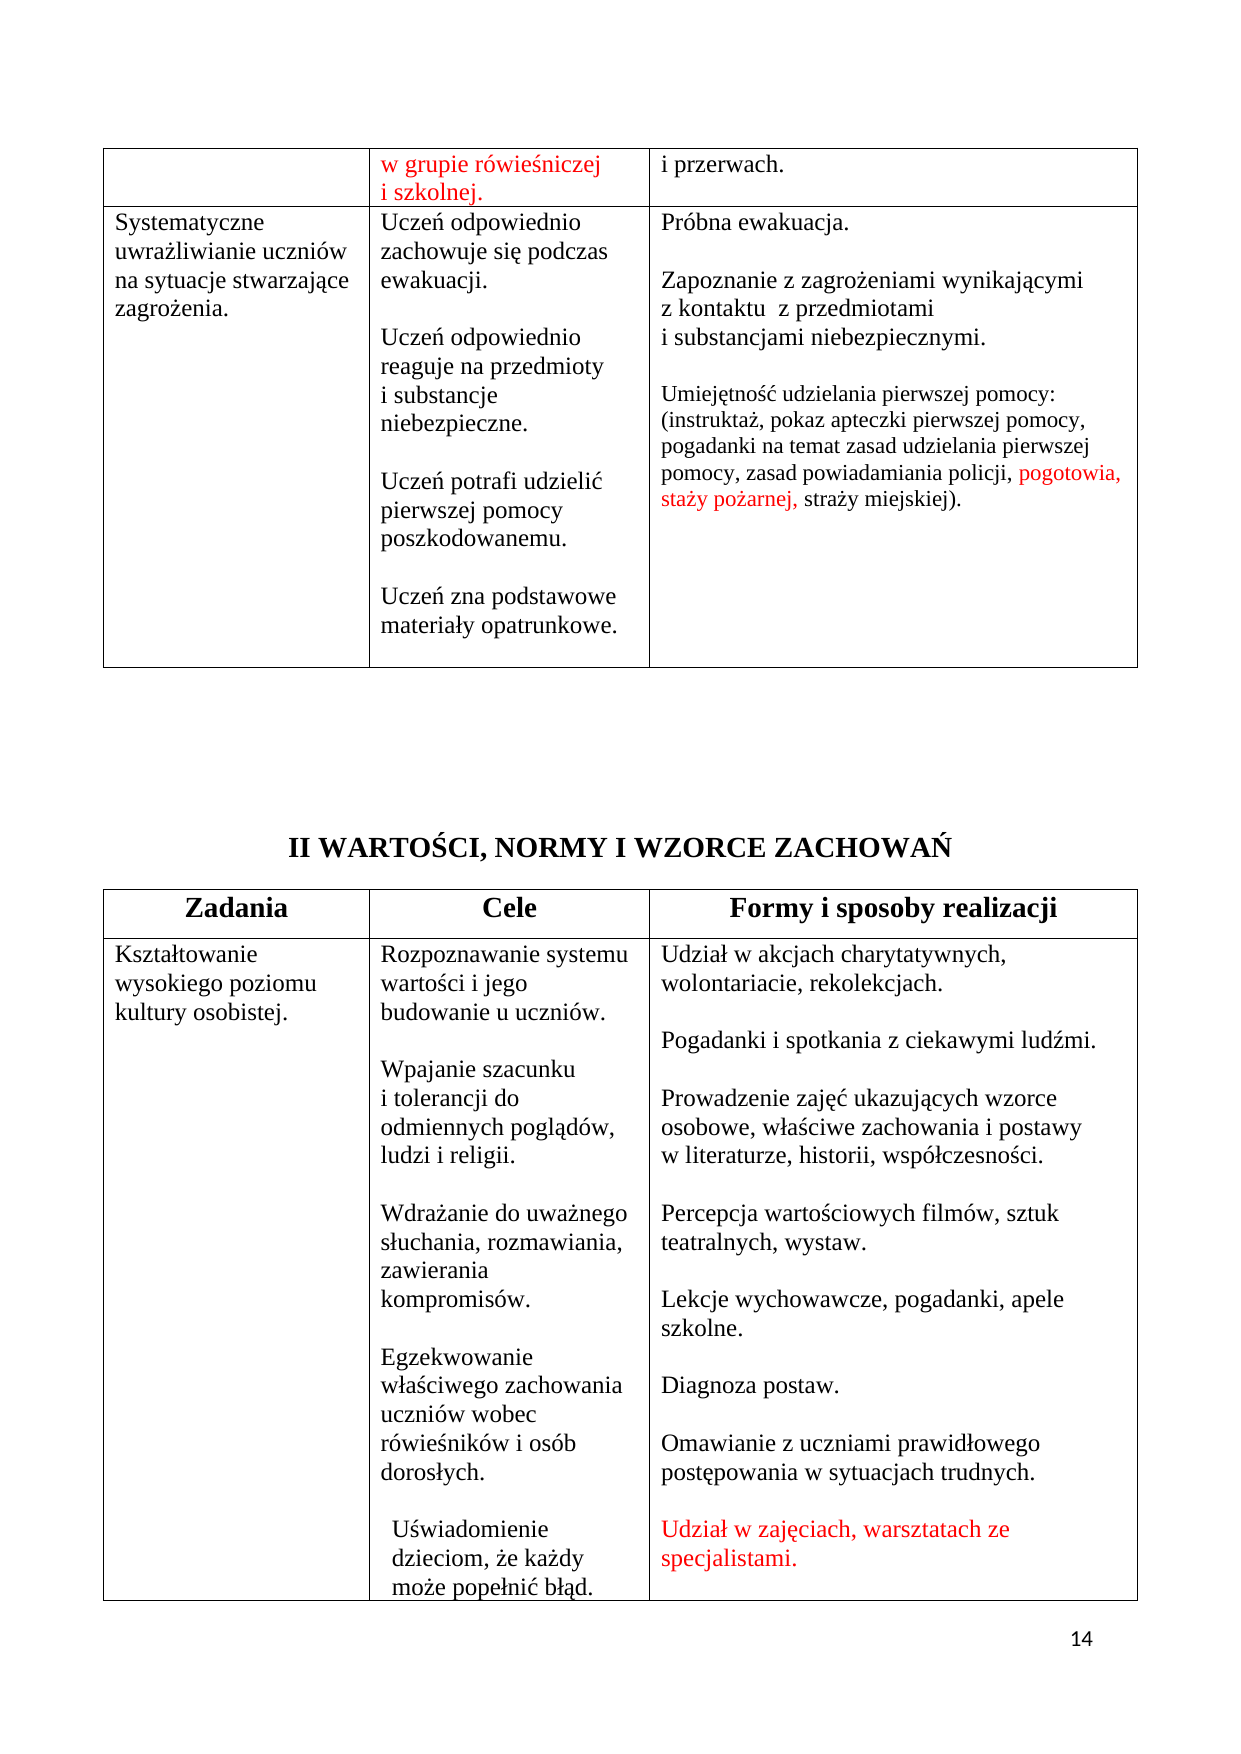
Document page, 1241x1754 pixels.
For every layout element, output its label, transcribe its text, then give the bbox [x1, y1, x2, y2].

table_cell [104, 149, 369, 206]
table_cell Uczeń odpowiednio zachowuje się podczas ewakuacji. Uczeń odpowiednio reaguje na przedmioty i substancje niebezpieczne. Uczeń potrafi udzielić pierwszej pomocy poszkodowanemu. Uczeń zna podstawowe materiały opatrunkowe. [370, 207, 649, 667]
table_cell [370, 939, 649, 1600]
table_cell Systematyczne uwrażliwianie uczniów na sytuacje stwarzające zagrożenia. [104, 207, 369, 667]
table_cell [370, 149, 649, 206]
table_header Zadania [104, 890, 369, 938]
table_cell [650, 149, 1137, 206]
table_header Cele [370, 890, 649, 938]
table_cell Próbna ewakuacja. Zapoznanie z zagrożeniami wynikającymi z kontaktu z przedmiotami i substancjami niebezpiecznymi. Umiejętność udzielania pierwszej pomocy: (instruktaż, pokaz apteczki pierwszej pomocy, pogadanki na temat zasad udzielania pierwszej pomocy, zasad powiadamiania policji, pogotowia, staży pożarnej, straży miejskiej). [650, 207, 1137, 667]
text II WARTOŚCI, NORMY I WZORCE ZACHOWAŃ [148, 830, 1093, 863]
table_header Formy i sposoby realizacji [650, 890, 1137, 938]
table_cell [104, 939, 369, 1600]
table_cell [650, 939, 1137, 1600]
